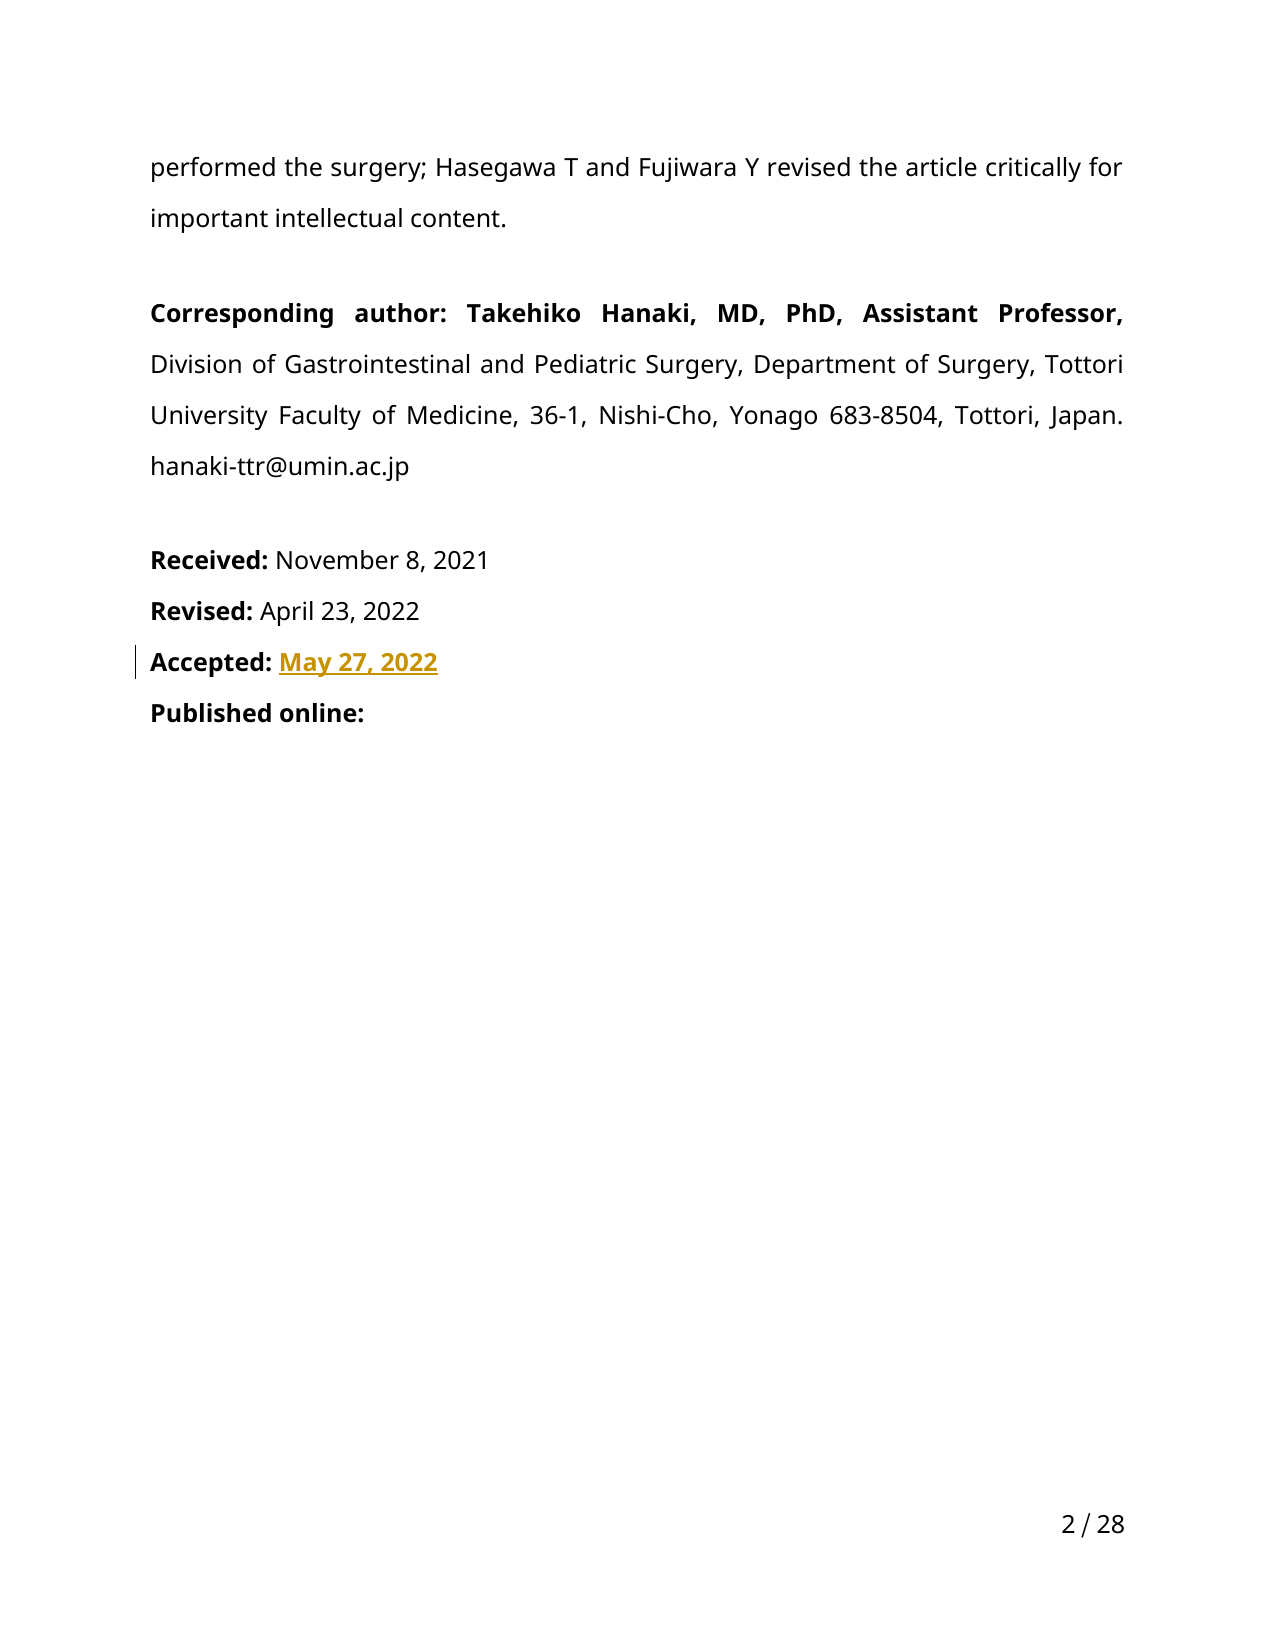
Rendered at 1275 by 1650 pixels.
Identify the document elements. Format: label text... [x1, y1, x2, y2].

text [150, 150, 1125, 235]
text Revised: April 23, 2022 [150, 593, 1125, 628]
text Published online: [150, 696, 1125, 730]
text Accepted: [150, 644, 1125, 679]
text Corresponding author: Takehiko Hanaki, MD, PhD, Assistant Professor, Division of Gastrointestinal and Pediatric Surgery, Department of Surgery, Tottori University Faculty of Medicine, 36-1, Nishi-Cho, Yonago 683-8504, Tottori, Japan. hanaki-ttr@umin.ac.jp [150, 295, 1125, 482]
text Received: November 8, 2021 [150, 542, 1125, 577]
